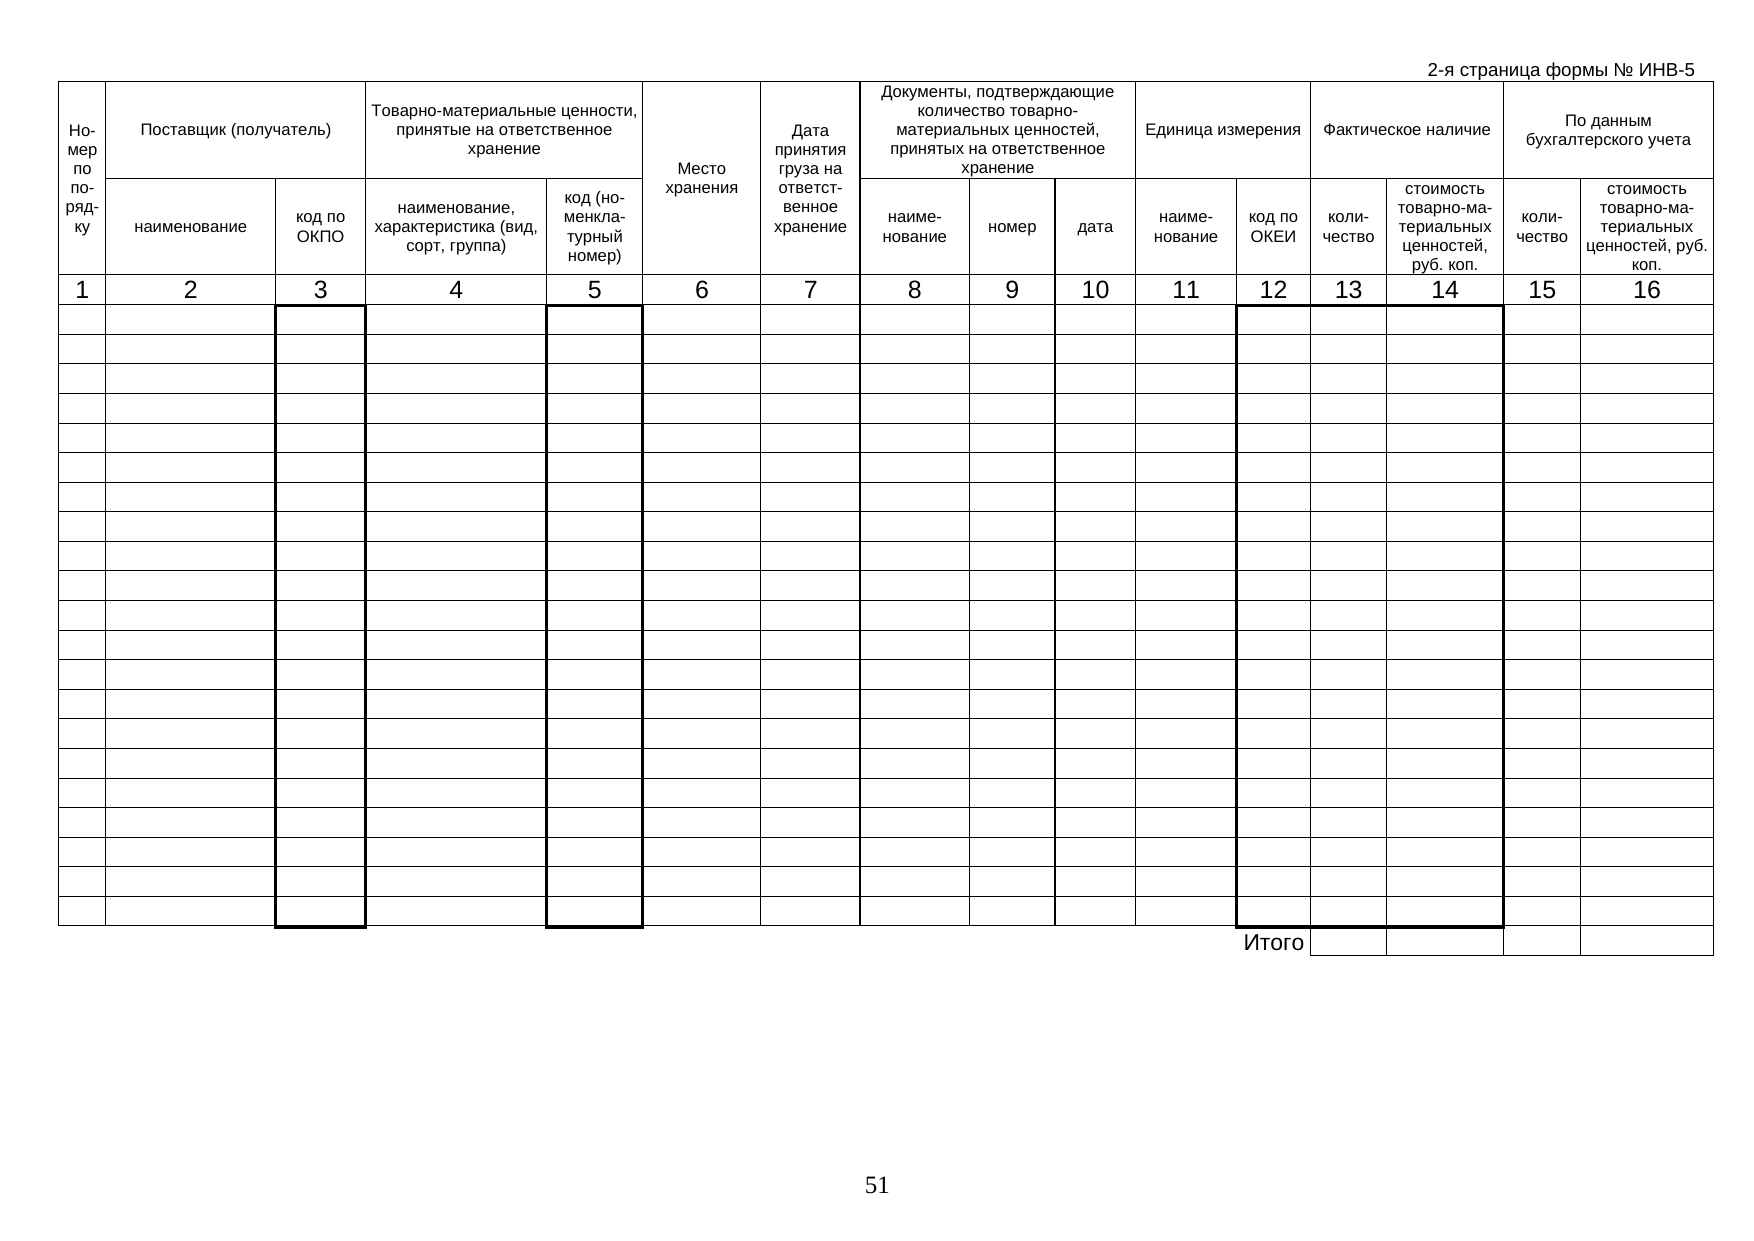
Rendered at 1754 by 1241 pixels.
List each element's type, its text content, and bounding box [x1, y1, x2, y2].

table_cell [970, 394, 1054, 422]
table_cell [1238, 335, 1310, 363]
table_cell [761, 660, 859, 689]
table_cell [106, 808, 274, 837]
table_cell [1136, 601, 1235, 629]
table_cell [1311, 424, 1386, 452]
table_cell [59, 305, 105, 334]
table_cell [1056, 601, 1135, 629]
table_cell [1581, 364, 1713, 393]
table_cell [277, 749, 364, 777]
table_cell [59, 483, 105, 511]
table_cell [548, 719, 641, 748]
table_cell [861, 512, 969, 541]
table_cell [1387, 394, 1502, 422]
table_cell [277, 867, 364, 896]
table_cell [970, 808, 1054, 837]
table_cell [1136, 305, 1235, 334]
table_cell [1581, 838, 1713, 866]
table_cell [277, 453, 364, 482]
table_cell [1136, 779, 1235, 807]
table_cell [1056, 749, 1135, 777]
table_cell [761, 512, 859, 541]
table_cell [970, 424, 1054, 452]
table_cell [1238, 394, 1310, 422]
table_cell [1581, 542, 1713, 570]
table_cell [277, 571, 364, 600]
table_cell [861, 601, 969, 629]
table_cell [59, 571, 105, 600]
table_cell [1238, 483, 1310, 511]
table_cell [970, 749, 1054, 777]
table_cell [59, 838, 105, 866]
table_cell [367, 690, 545, 718]
table_cell [1387, 808, 1502, 837]
table_cell [1056, 631, 1135, 659]
table_cell [761, 305, 859, 334]
table_cell [367, 542, 545, 570]
table_cell [761, 867, 859, 896]
table_cell [1581, 719, 1713, 748]
table_cell [970, 690, 1054, 718]
table_cell [1136, 335, 1235, 363]
table_cell [59, 779, 105, 807]
table_cell [1505, 483, 1580, 511]
table_cell [1311, 483, 1386, 511]
table_cell [1387, 512, 1502, 541]
table_cell [644, 631, 760, 659]
table_cell [1311, 453, 1386, 482]
table_cell [1505, 838, 1580, 866]
table_cell [970, 601, 1054, 629]
table_cell [1136, 660, 1235, 689]
table_cell [548, 867, 641, 896]
table_cell [1311, 690, 1386, 718]
table_cell коли- чество [1504, 179, 1580, 274]
table_cell [644, 660, 760, 689]
table_header Фактическое наличие [1311, 82, 1503, 177]
table_cell [1387, 897, 1502, 925]
table_cell [1056, 364, 1135, 393]
table_cell [1505, 364, 1580, 393]
table_cell [1136, 749, 1235, 777]
table_cell [1056, 453, 1135, 482]
table_cell [367, 838, 545, 866]
table_cell [59, 808, 105, 837]
table_cell [106, 483, 274, 511]
table_cell [1238, 719, 1310, 748]
table_cell [59, 719, 105, 748]
table_cell [970, 631, 1054, 659]
table_cell [106, 897, 274, 925]
table_cell код по ОКЕИ [1237, 179, 1310, 274]
table_cell [277, 542, 364, 570]
table_cell [1238, 749, 1310, 777]
table_cell [1238, 779, 1310, 807]
table_cell [277, 897, 364, 925]
table_cell [367, 660, 545, 689]
table_cell [106, 453, 274, 482]
table_cell [1056, 305, 1135, 334]
table_cell [548, 571, 641, 600]
table_cell [761, 749, 859, 777]
table_cell [644, 305, 760, 334]
table_cell [1136, 453, 1235, 482]
table_cell [861, 897, 969, 925]
table_cell [1238, 364, 1310, 393]
table_cell 11 [1136, 275, 1236, 304]
table_cell [1387, 483, 1502, 511]
table_cell [761, 838, 859, 866]
table_cell [1056, 424, 1135, 452]
table_cell [106, 394, 274, 422]
table_cell [367, 779, 545, 807]
table_cell [106, 749, 274, 777]
table_cell [106, 542, 274, 570]
table_cell [106, 631, 274, 659]
table_cell [861, 335, 969, 363]
table_cell [1136, 867, 1235, 896]
table_cell [367, 631, 545, 659]
table_cell [548, 542, 641, 570]
table_header По данным бухгалтерского учета [1504, 82, 1713, 177]
table_cell [548, 307, 641, 334]
table_cell [1387, 601, 1502, 629]
table_cell [548, 424, 641, 452]
table_cell [59, 897, 105, 925]
table_cell [106, 424, 274, 452]
table_cell [1238, 542, 1310, 570]
table_cell [1136, 631, 1235, 659]
table_cell [548, 660, 641, 689]
table_cell [861, 424, 969, 452]
table_cell [1581, 571, 1713, 600]
table_cell [548, 364, 641, 393]
table_cell [1505, 897, 1580, 925]
table_cell [1238, 838, 1310, 866]
table_cell [1581, 690, 1713, 718]
table_cell [277, 660, 364, 689]
table_cell [59, 749, 105, 777]
table_cell [1238, 690, 1310, 718]
table_cell [1581, 424, 1713, 452]
table_cell [1056, 542, 1135, 570]
table_cell [761, 571, 859, 600]
table_cell [970, 897, 1054, 925]
table_cell [59, 660, 105, 689]
table_cell [548, 749, 641, 777]
table_cell [1387, 424, 1502, 452]
table_cell [277, 690, 364, 718]
table_cell [277, 779, 364, 807]
table_cell [548, 690, 641, 718]
table_cell 3 [276, 275, 365, 304]
table_cell [1505, 779, 1580, 807]
table_cell [761, 779, 859, 807]
table_cell [277, 838, 364, 866]
table_cell наименование [106, 179, 275, 274]
table_cell [644, 364, 760, 393]
table_cell [861, 660, 969, 689]
table_cell [1505, 749, 1580, 777]
table_cell [644, 512, 760, 541]
table_cell [1056, 719, 1135, 748]
table_cell [106, 601, 274, 629]
table_cell [1056, 808, 1135, 837]
table_cell [1581, 483, 1713, 511]
table_header Поставщик (получатель) [106, 82, 365, 177]
table_cell [1056, 690, 1135, 718]
table_cell [644, 779, 760, 807]
table_cell [277, 424, 364, 452]
table_cell [59, 542, 105, 570]
table_cell [861, 631, 969, 659]
table_cell [644, 394, 760, 422]
table_cell [548, 779, 641, 807]
table_cell наиме- нование [861, 179, 969, 274]
table_cell 15 [1504, 275, 1580, 304]
table_cell [548, 601, 641, 629]
table_cell [106, 719, 274, 748]
table_cell [1505, 867, 1580, 896]
table_header Место хранения [643, 82, 760, 274]
table_cell [1311, 838, 1386, 866]
table_cell [644, 424, 760, 452]
table_cell [1505, 808, 1580, 837]
table_cell [1238, 453, 1310, 482]
table_cell [1387, 867, 1502, 896]
table_cell [1311, 394, 1386, 422]
table_cell [1238, 808, 1310, 837]
table_cell [761, 483, 859, 511]
table_cell 16 [1581, 275, 1713, 304]
table_cell [1581, 305, 1713, 334]
table_cell [761, 631, 859, 659]
table_cell [1581, 749, 1713, 777]
table_cell [761, 364, 859, 393]
table_cell [1056, 394, 1135, 422]
table_cell [106, 364, 274, 393]
table_cell [1238, 631, 1310, 659]
table_cell [277, 364, 364, 393]
table_cell 10 [1056, 275, 1135, 304]
table_cell [106, 779, 274, 807]
table_cell [1056, 483, 1135, 511]
text 2-я страница формы № ИНВ-5 [59, 59, 1695, 81]
table_cell [1311, 929, 1386, 955]
table_cell 2 [106, 275, 275, 304]
table_cell [59, 364, 105, 393]
table_cell [1505, 571, 1580, 600]
table_cell [861, 749, 969, 777]
table_cell [1581, 453, 1713, 482]
table_cell [1136, 719, 1235, 748]
table_cell [970, 867, 1054, 896]
table_cell код по ОКПО [276, 179, 365, 274]
table_cell [861, 394, 969, 422]
table_cell [1387, 542, 1502, 570]
table_cell [1505, 601, 1580, 629]
table_cell [1581, 601, 1713, 629]
table_header Документы, подтверждающие количество товарно- материальных ценностей, принятых на ответственное хранение [861, 82, 1135, 177]
table_cell [1387, 749, 1502, 777]
table_cell [1136, 424, 1235, 452]
table_cell [1056, 897, 1135, 925]
table_cell [548, 394, 641, 422]
table_cell [1505, 690, 1580, 718]
table_cell [970, 512, 1054, 541]
table_cell [1581, 808, 1713, 837]
table_cell [1387, 719, 1502, 748]
table_cell [277, 631, 364, 659]
table_cell [277, 601, 364, 629]
table_cell [1311, 364, 1386, 393]
table_cell [59, 394, 105, 422]
table_cell [1505, 542, 1580, 570]
table_cell [59, 631, 105, 659]
table_cell дата [1056, 179, 1135, 274]
table_cell [367, 453, 545, 482]
table_cell [1505, 424, 1580, 452]
table_cell [106, 867, 274, 896]
table_cell 8 [861, 275, 969, 304]
table_cell [761, 719, 859, 748]
table_cell [59, 512, 105, 541]
table_cell [1056, 779, 1135, 807]
table_cell [1311, 335, 1386, 363]
table_header Дата принятия груза на ответст- венное хранение [761, 82, 859, 274]
table_cell [548, 631, 641, 659]
table_cell [1311, 307, 1386, 334]
table_cell [1387, 571, 1502, 600]
table_cell [644, 867, 760, 896]
table_cell [1505, 453, 1580, 482]
table_cell [1505, 305, 1580, 334]
table_cell [644, 483, 760, 511]
table_cell [1136, 897, 1235, 925]
table_cell [367, 749, 545, 777]
table_cell [277, 394, 364, 422]
table_cell [861, 779, 969, 807]
table_cell [644, 453, 760, 482]
table_cell [106, 571, 274, 600]
table_cell [1311, 719, 1386, 748]
table_cell [1136, 364, 1235, 393]
table_cell [861, 571, 969, 600]
table_cell [644, 335, 760, 363]
table_cell [1311, 897, 1386, 925]
table_cell [1387, 838, 1502, 866]
table_cell [1581, 926, 1713, 955]
table_cell [367, 867, 545, 896]
table_cell [1136, 542, 1235, 570]
table_cell [1311, 779, 1386, 807]
table_cell [367, 305, 545, 334]
table_cell [644, 838, 760, 866]
table_cell [1311, 867, 1386, 896]
table_cell код (но- менкла- турный номер) [547, 179, 642, 274]
table_cell [861, 364, 969, 393]
table_cell [106, 305, 274, 334]
table_cell [1238, 424, 1310, 452]
table_cell [367, 394, 545, 422]
table_cell [1311, 601, 1386, 629]
table_cell [1136, 394, 1235, 422]
table_cell [1311, 512, 1386, 541]
table_cell [644, 690, 760, 718]
table_cell [861, 867, 969, 896]
table_cell [367, 335, 545, 363]
table_cell [861, 483, 969, 511]
table_cell [59, 424, 105, 452]
table_cell [1581, 631, 1713, 659]
table_cell [1581, 335, 1713, 363]
table_cell [367, 571, 545, 600]
table_cell [644, 749, 760, 777]
table_cell [548, 453, 641, 482]
table_cell [1238, 867, 1310, 896]
table_cell [861, 690, 969, 718]
table_cell 5 [547, 275, 642, 304]
table_cell [367, 719, 545, 748]
table_header Единица измерения [1136, 82, 1310, 177]
table_cell [644, 719, 760, 748]
table_cell [761, 542, 859, 570]
table_cell 6 [643, 275, 760, 304]
table_cell [1387, 660, 1502, 689]
table_cell [861, 305, 969, 334]
table_cell [644, 897, 760, 925]
table_cell [970, 719, 1054, 748]
table_cell [861, 542, 969, 570]
table_cell [367, 424, 545, 452]
table_cell Итого [59, 926, 1310, 955]
table_cell [1311, 631, 1386, 659]
table_cell [1581, 867, 1713, 896]
table_cell [761, 897, 859, 925]
table_cell [761, 335, 859, 363]
table_cell [367, 483, 545, 511]
table_cell [1581, 512, 1713, 541]
table_cell [277, 512, 364, 541]
table_cell [644, 601, 760, 629]
table_cell [861, 838, 969, 866]
table_cell [1056, 512, 1135, 541]
table_cell наиме- нование [1136, 179, 1236, 274]
table_cell [1581, 779, 1713, 807]
table_cell [548, 483, 641, 511]
table_cell [1505, 631, 1580, 659]
table_cell [1387, 453, 1502, 482]
table_cell [1136, 571, 1235, 600]
table_cell [761, 424, 859, 452]
table_cell [1387, 779, 1502, 807]
table_cell [970, 335, 1054, 363]
table_cell [548, 808, 641, 837]
table_cell [1238, 601, 1310, 629]
table_cell коли- чество [1311, 179, 1386, 274]
table_cell [970, 305, 1054, 334]
table_cell [1387, 929, 1503, 955]
table_cell [1238, 660, 1310, 689]
table_cell [59, 453, 105, 482]
table_cell [1238, 512, 1310, 541]
table_cell [1505, 512, 1580, 541]
table_cell [1136, 512, 1235, 541]
table_cell наименование, характеристика (вид, сорт, группа) [366, 179, 546, 274]
table_cell [761, 394, 859, 422]
table_cell [106, 335, 274, 363]
table_cell [1311, 542, 1386, 570]
table_cell [1387, 631, 1502, 659]
table_cell [1311, 749, 1386, 777]
table_cell [1581, 897, 1713, 925]
table_cell [1387, 307, 1502, 334]
table_cell [367, 364, 545, 393]
table_cell стоимость товарно-ма- териальных ценностей, руб. коп. [1387, 179, 1503, 274]
table_cell [1387, 364, 1502, 393]
table_cell [861, 808, 969, 837]
table_cell [970, 571, 1054, 600]
table_cell [1136, 483, 1235, 511]
table_cell [1056, 571, 1135, 600]
table_cell [1504, 926, 1580, 955]
table_cell [548, 897, 641, 925]
table_cell стоимость товарно-ма- териальных ценностей, руб. коп. [1581, 179, 1713, 274]
table_cell [106, 660, 274, 689]
table_cell [761, 453, 859, 482]
table_cell [1581, 660, 1713, 689]
table_cell [367, 897, 545, 925]
table_cell [548, 335, 641, 363]
table_cell [861, 453, 969, 482]
table_cell [277, 307, 364, 334]
table_cell [367, 808, 545, 837]
table_cell [1136, 690, 1235, 718]
table_cell [644, 808, 760, 837]
table_cell [277, 483, 364, 511]
table_header Но- мер по по- ряд- ку [59, 82, 105, 274]
table_cell [970, 542, 1054, 570]
table_cell [644, 571, 760, 600]
table_cell [1311, 660, 1386, 689]
table_header Товарно-материальные ценности, принятые на ответственное хранение [366, 82, 642, 177]
table_cell [861, 719, 969, 748]
table_cell 4 [366, 275, 546, 304]
table_cell [970, 453, 1054, 482]
table_cell [367, 512, 545, 541]
table_cell 14 [1387, 275, 1503, 304]
table_cell [1238, 897, 1310, 925]
table_cell [1136, 838, 1235, 866]
table_cell [367, 601, 545, 629]
table_cell [970, 838, 1054, 866]
table_cell 13 [1311, 275, 1386, 304]
table_cell [1238, 571, 1310, 600]
table_cell [59, 335, 105, 363]
table_cell [1505, 719, 1580, 748]
table_cell [970, 660, 1054, 689]
table_cell 1 [59, 275, 105, 304]
table_cell [970, 779, 1054, 807]
table_cell [1056, 660, 1135, 689]
table_cell [761, 601, 859, 629]
table_cell [761, 690, 859, 718]
table_cell [106, 690, 274, 718]
table_cell [59, 601, 105, 629]
table_cell [1505, 660, 1580, 689]
table_cell [761, 808, 859, 837]
table_cell [1056, 335, 1135, 363]
table_cell [644, 542, 760, 570]
table_cell [548, 838, 641, 866]
table_cell [59, 690, 105, 718]
table_cell [59, 867, 105, 896]
table_cell [1311, 808, 1386, 837]
table_cell [277, 719, 364, 748]
table_cell 12 [1237, 275, 1310, 304]
table_cell [970, 483, 1054, 511]
table_cell [1505, 335, 1580, 363]
table_cell [1056, 867, 1135, 896]
table_cell [106, 512, 274, 541]
table_cell [1581, 394, 1713, 422]
table_cell 9 [970, 275, 1054, 304]
table_cell [1505, 394, 1580, 422]
table_cell [277, 808, 364, 837]
table_cell [1311, 571, 1386, 600]
table_cell [970, 364, 1054, 393]
table_cell [1387, 690, 1502, 718]
table_cell [1136, 808, 1235, 837]
table_cell [1387, 335, 1502, 363]
table_cell 7 [761, 275, 859, 304]
table_cell [1056, 838, 1135, 866]
table_cell [1238, 307, 1310, 334]
table_cell [106, 838, 274, 866]
table_cell [548, 512, 641, 541]
table_cell [277, 335, 364, 363]
table_cell номер [970, 179, 1054, 274]
